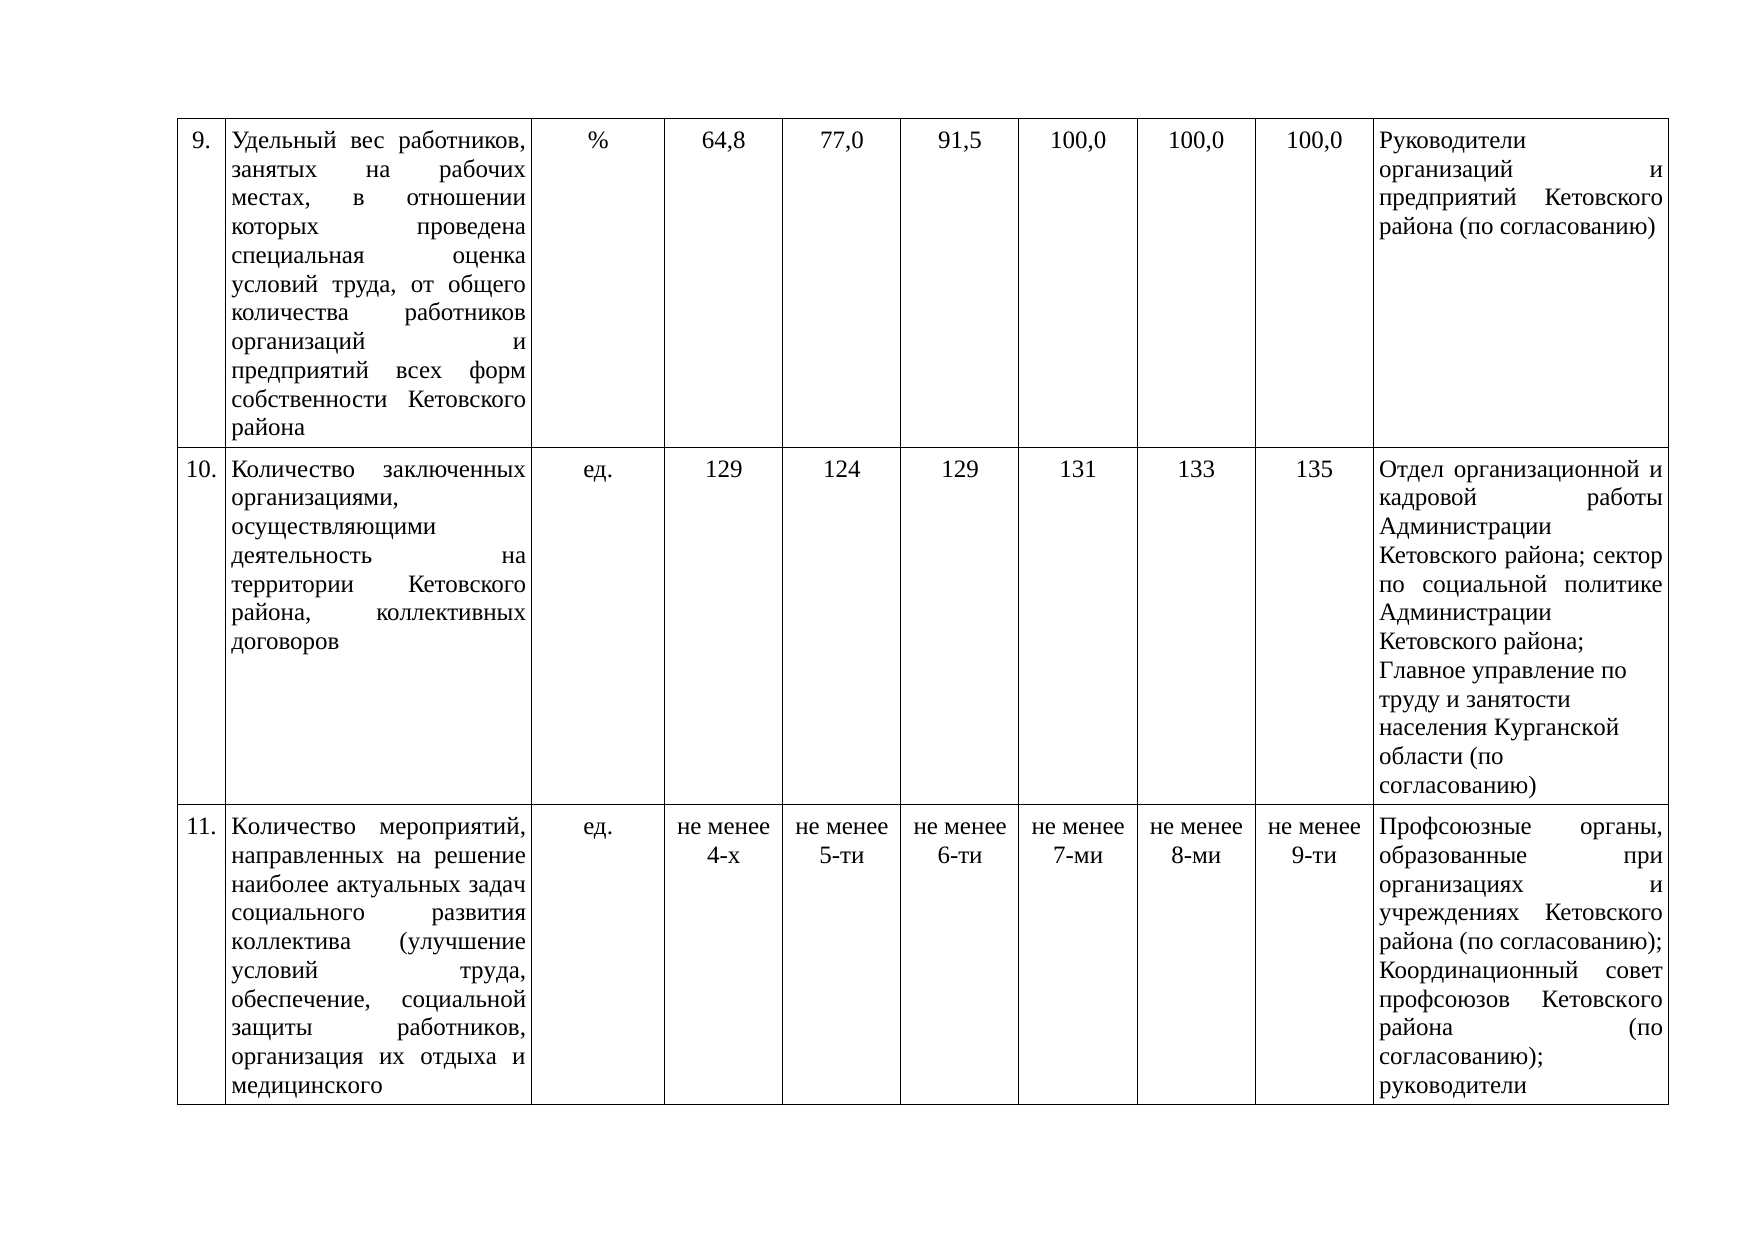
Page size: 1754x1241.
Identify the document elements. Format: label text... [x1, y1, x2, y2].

table_cell 129 [901, 448, 1018, 804]
table_cell 11. [178, 805, 225, 1104]
table_cell 131 [1019, 448, 1137, 804]
table_cell 10. [178, 448, 225, 804]
table_cell 100,0 [1138, 119, 1255, 447]
table_cell 64,8 [665, 119, 782, 447]
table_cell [226, 805, 531, 1104]
table_cell Отдел организационной и кадровой работы Администрации Кетовского района; сектор по социальной политике Администрации Кетовского района; Главное управление по труду и занятости населения Курганской области (по согласованию) [1374, 448, 1668, 804]
table_cell не менее 4-х [665, 805, 782, 1104]
table_cell Удельный вес работников, занятых на рабочих местах, в отношении которых проведена специальная оценка условий труда, от общего количества работников организаций и предприятий всех форм собственности Кетовского района [226, 119, 531, 447]
table_cell не менее 9-ти [1256, 805, 1373, 1104]
table_cell не менее 8-ми [1138, 805, 1255, 1104]
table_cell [1374, 805, 1668, 1104]
table_cell 129 [665, 448, 782, 804]
table_cell 135 [1256, 448, 1373, 804]
table_cell не менее 7-ми [1019, 805, 1137, 1104]
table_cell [1374, 119, 1668, 447]
table_cell ед. [532, 448, 664, 804]
table_cell 100,0 [1019, 119, 1137, 447]
table_cell ед. [532, 805, 664, 1104]
table_cell 91,5 [901, 119, 1018, 447]
table_cell 9. [178, 119, 225, 447]
table_cell 77,0 [783, 119, 900, 447]
table_cell не менее 6-ти [901, 805, 1018, 1104]
table_cell не менее 5-ти [783, 805, 900, 1104]
table_cell 133 [1138, 448, 1255, 804]
table_cell 100,0 [1256, 119, 1373, 447]
table_cell % [532, 119, 664, 447]
table_cell Количество заключенных организациями, осуществляющими деятельность на территории Кетовского района, коллективных договоров [226, 448, 531, 804]
table_cell 124 [783, 448, 900, 804]
